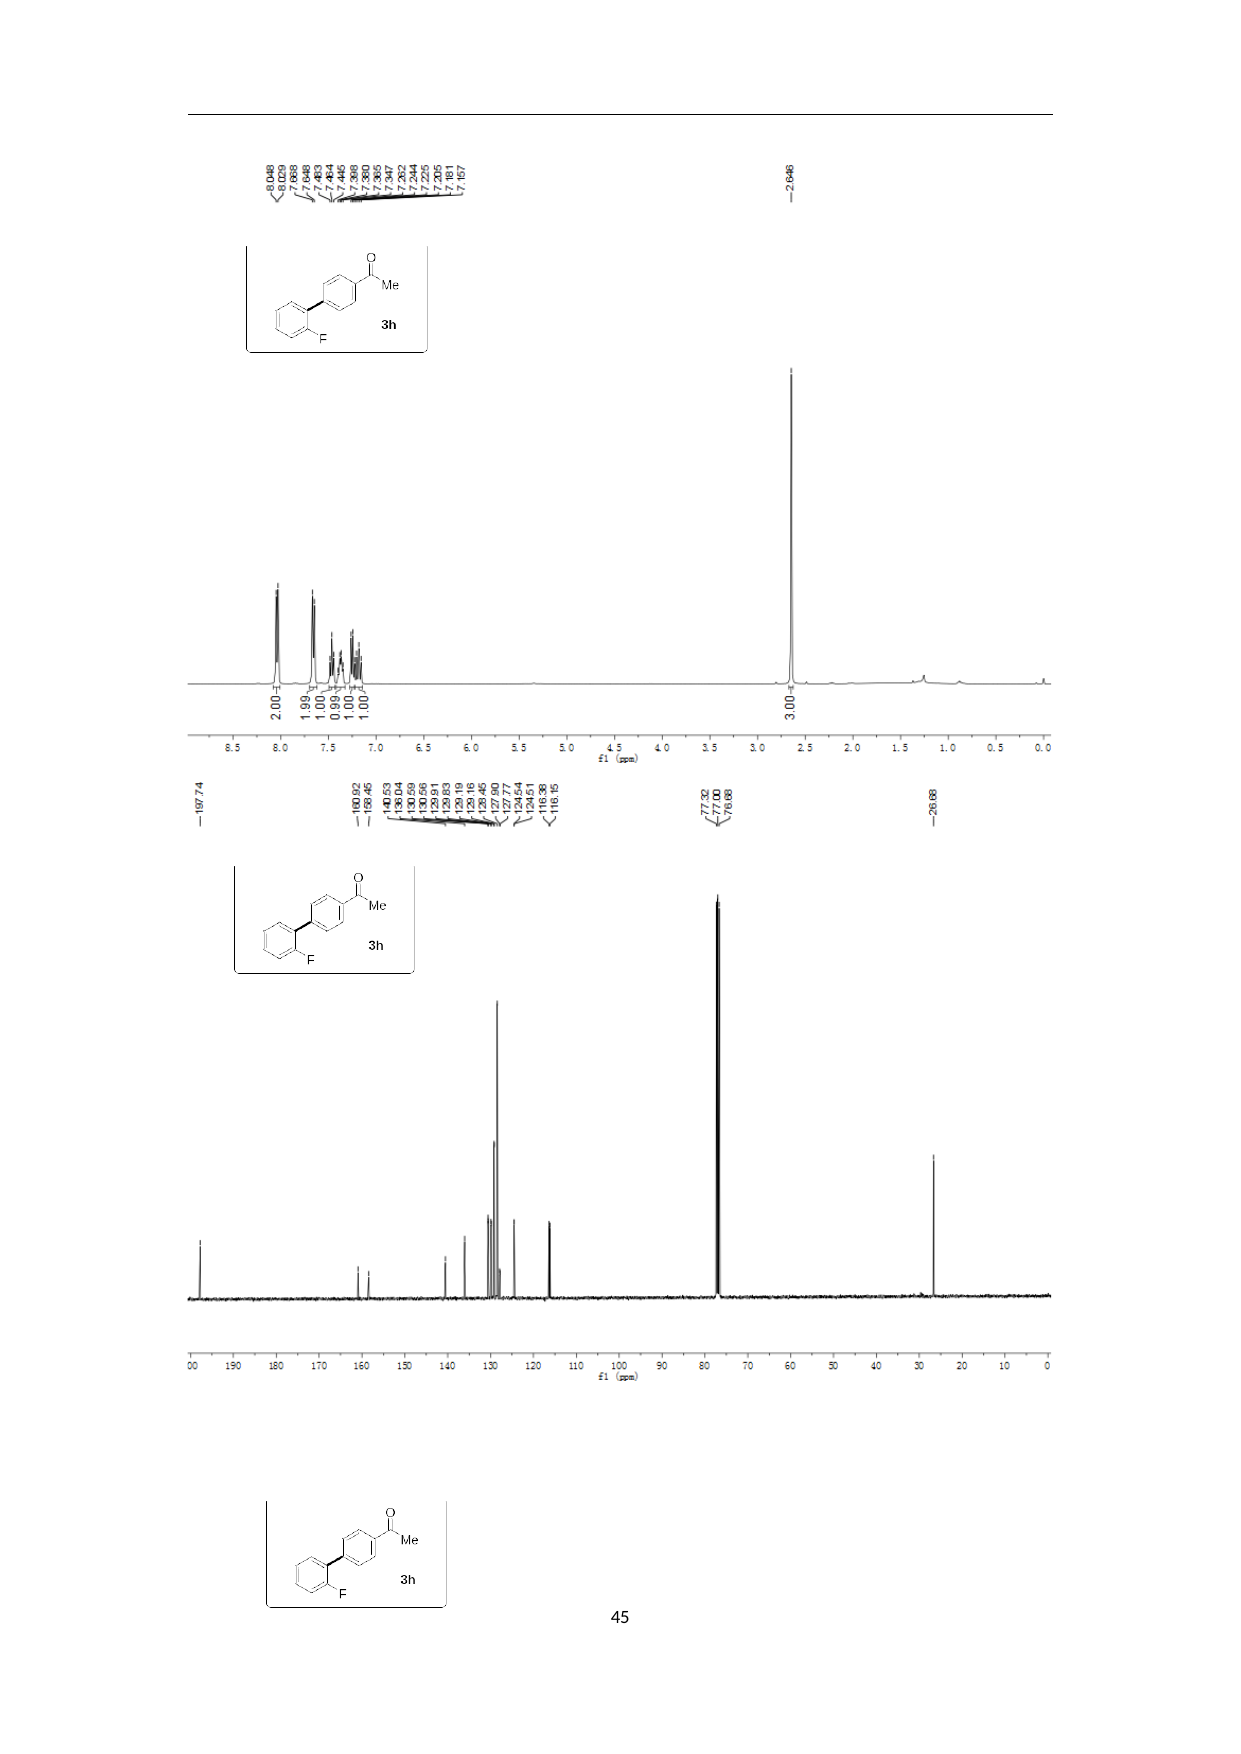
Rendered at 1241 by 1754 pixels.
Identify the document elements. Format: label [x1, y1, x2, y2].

picture [187, 779, 1052, 1382]
picture [187, 162, 1052, 764]
